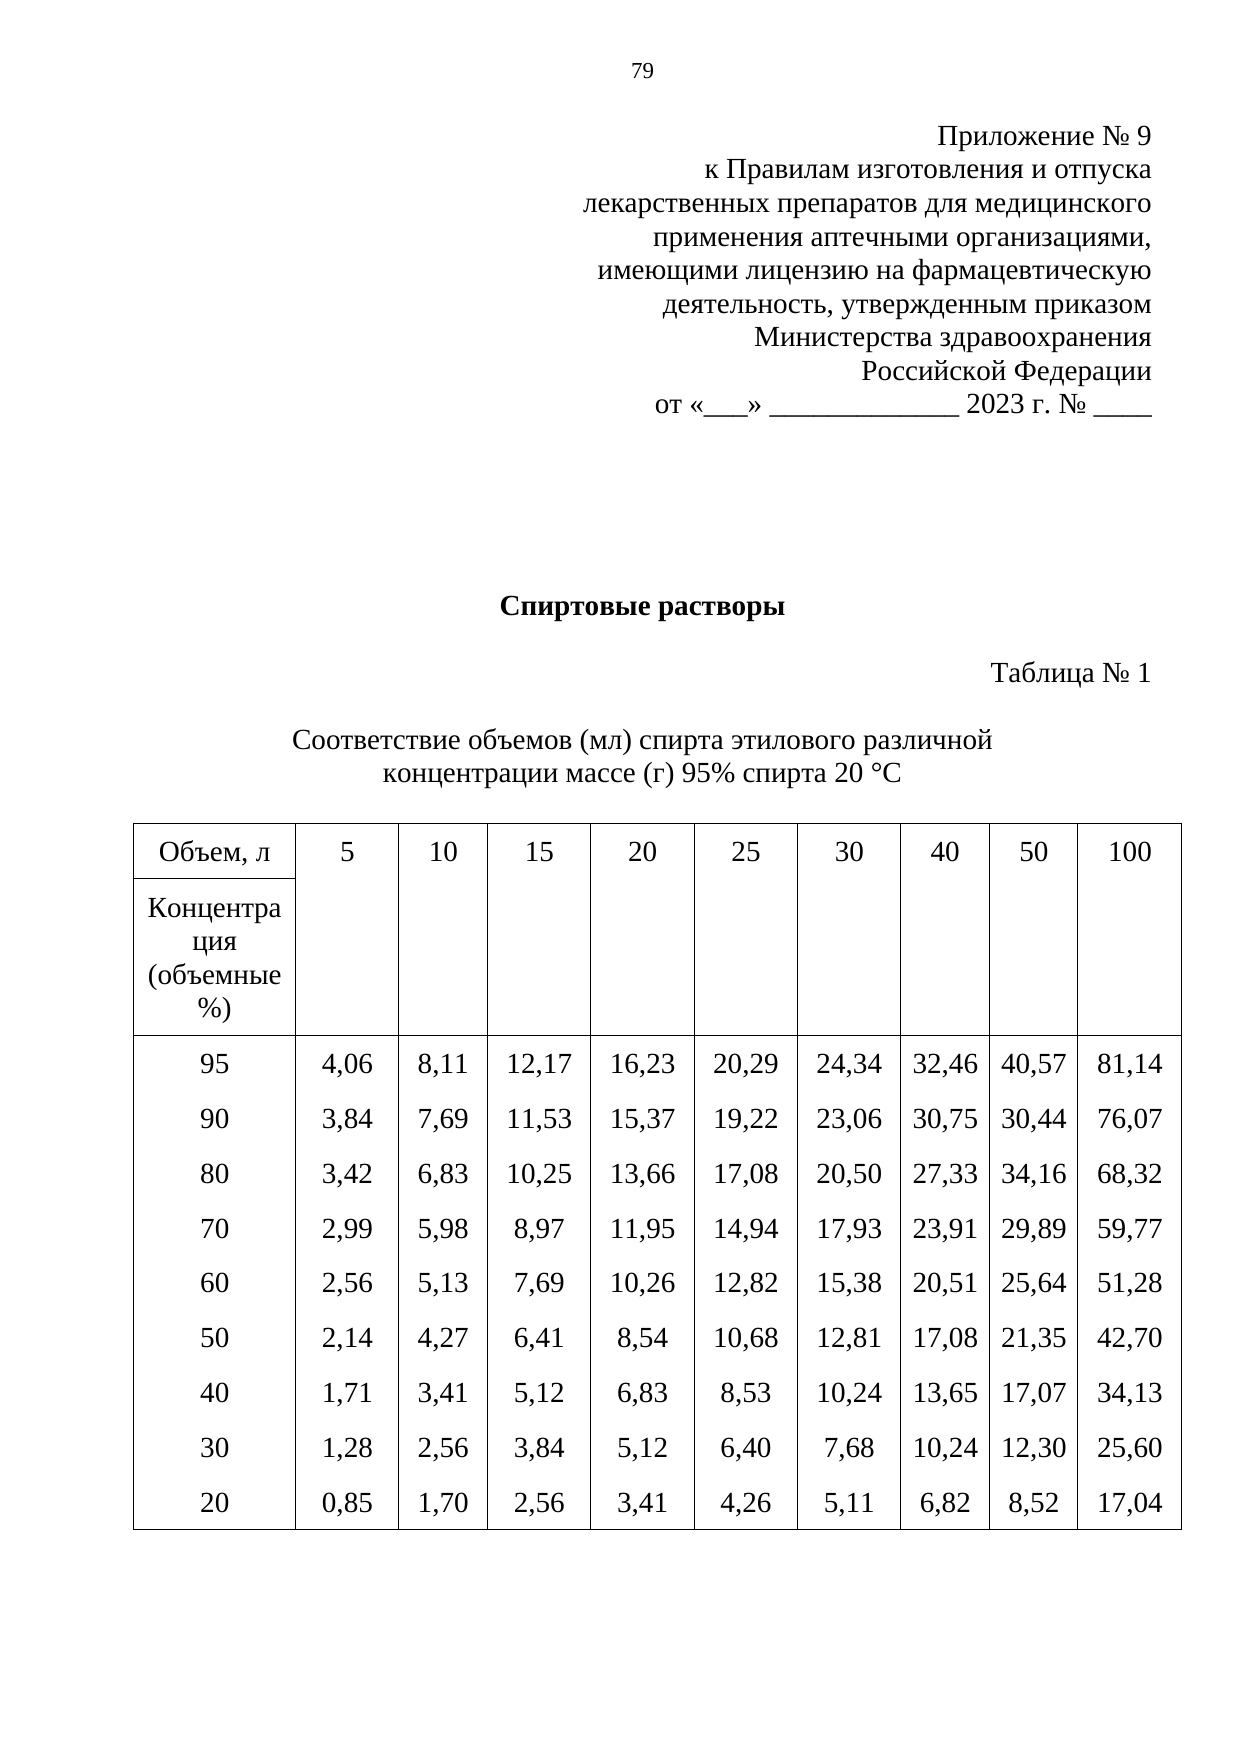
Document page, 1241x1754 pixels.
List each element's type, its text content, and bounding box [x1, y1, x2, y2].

table_cell 81,14 [1078, 1036, 1181, 1091]
table_cell 10,25 [488, 1145, 590, 1200]
table_cell 6,41 [488, 1310, 590, 1364]
text Спиртовые растворы [133, 588, 1152, 621]
table_cell 30 [134, 1419, 295, 1474]
table_header 50 [990, 824, 1077, 1035]
table_cell 6,83 [591, 1365, 694, 1419]
table_header 100 [1078, 824, 1181, 1035]
table_cell 70 [134, 1200, 295, 1255]
table_header 5 [296, 824, 398, 1035]
table_cell 20,29 [695, 1036, 797, 1091]
table_cell 27,33 [901, 1145, 989, 1200]
table_cell 7,69 [488, 1255, 590, 1310]
table_cell 20,50 [798, 1145, 900, 1200]
text деятельность, утвержденным приказом [133, 286, 1152, 319]
text Приложение № 9 [133, 118, 1152, 152]
table_cell 8,11 [399, 1036, 487, 1091]
table_cell 8,97 [488, 1200, 590, 1255]
table_header 20 [591, 824, 694, 1035]
table_cell 20,51 [901, 1255, 989, 1310]
table_cell 12,30 [990, 1419, 1077, 1474]
table_cell 7,68 [798, 1419, 900, 1474]
table_cell 3,41 [399, 1365, 487, 1419]
table_cell 17,08 [695, 1145, 797, 1200]
table_cell 10,24 [798, 1365, 900, 1419]
table_cell 34,16 [990, 1145, 1077, 1200]
table_cell 17,07 [990, 1365, 1077, 1419]
table_cell 13,65 [901, 1365, 989, 1419]
table_cell 7,69 [399, 1091, 487, 1145]
table_cell 5,11 [798, 1474, 900, 1529]
table_cell 68,32 [1078, 1145, 1181, 1200]
table_cell 10,68 [695, 1310, 797, 1364]
table_cell 8,52 [990, 1474, 1077, 1529]
table_cell 24,34 [798, 1036, 900, 1091]
table_cell 15,37 [591, 1091, 694, 1145]
table_cell 13,66 [591, 1145, 694, 1200]
table_cell 8,54 [591, 1310, 694, 1364]
table_header 30 [798, 824, 900, 1035]
text Министерства здравоохранения [133, 319, 1152, 353]
table_cell 51,28 [1078, 1255, 1181, 1310]
table_cell 50 [134, 1310, 295, 1364]
text Российской Федерации [133, 353, 1152, 386]
table_cell 21,35 [990, 1310, 1077, 1364]
table_cell 90 [134, 1091, 295, 1145]
table_header 15 [488, 824, 590, 1035]
text имеющими лицензию на фармацевтическую [133, 252, 1152, 286]
table_cell 10,24 [901, 1419, 989, 1474]
table_cell 30,75 [901, 1091, 989, 1145]
text Таблица № 1 [133, 655, 1152, 688]
table_cell 3,84 [488, 1419, 590, 1474]
table_cell 25,60 [1078, 1419, 1181, 1474]
table_cell 16,23 [591, 1036, 694, 1091]
table_cell 12,17 [488, 1036, 590, 1091]
table_cell 2,99 [296, 1200, 398, 1255]
table_cell 42,70 [1078, 1310, 1181, 1364]
table_cell 5,98 [399, 1200, 487, 1255]
table_cell 19,22 [695, 1091, 797, 1145]
table_cell 2,14 [296, 1310, 398, 1364]
table_cell 11,53 [488, 1091, 590, 1145]
table_header 40 [901, 824, 989, 1035]
table_cell 4,27 [399, 1310, 487, 1364]
text лекарственных препаратов для медицинского [133, 185, 1152, 219]
text к Правилам изготовления и отпуска [133, 152, 1152, 185]
table_cell 14,94 [695, 1200, 797, 1255]
table_cell 17,08 [901, 1310, 989, 1364]
table_cell 3,42 [296, 1145, 398, 1200]
table_cell 59,77 [1078, 1200, 1181, 1255]
table_cell 25,64 [990, 1255, 1077, 1310]
table_cell 12,82 [695, 1255, 797, 1310]
table_cell 3,41 [591, 1474, 694, 1529]
text концентрации массе (г) 95% спирта 20 °C [133, 755, 1152, 789]
table_cell 1,70 [399, 1474, 487, 1529]
table_header Объем, л [134, 824, 295, 878]
table_cell 4,06 [296, 1036, 398, 1091]
table_cell 40,57 [990, 1036, 1077, 1091]
table_cell 12,81 [798, 1310, 900, 1364]
table_cell 17,93 [798, 1200, 900, 1255]
table_cell 60 [134, 1255, 295, 1310]
text от «___» _____________ 2023 г. № ____ [133, 386, 1152, 420]
table_header 10 [399, 824, 487, 1035]
table_cell 15,38 [798, 1255, 900, 1310]
table_cell 10,26 [591, 1255, 694, 1310]
table_cell 6,83 [399, 1145, 487, 1200]
table_cell 80 [134, 1145, 295, 1200]
table_cell 2,56 [399, 1419, 487, 1474]
table_header 25 [695, 824, 797, 1035]
table_cell 2,56 [488, 1474, 590, 1529]
table_cell 76,07 [1078, 1091, 1181, 1145]
table_cell 40 [134, 1365, 295, 1419]
table_cell 17,04 [1078, 1474, 1181, 1529]
text Соответствие объемов (мл) спирта этилового различной [133, 722, 1152, 755]
table_cell 20 [134, 1474, 295, 1529]
table_cell 6,40 [695, 1419, 797, 1474]
table_cell 11,95 [591, 1200, 694, 1255]
table_cell 5,13 [399, 1255, 487, 1310]
table_cell 23,06 [798, 1091, 900, 1145]
table_cell 30,44 [990, 1091, 1077, 1145]
table_cell 0,85 [296, 1474, 398, 1529]
text применения аптечными организациями, [133, 219, 1152, 252]
table_cell 32,46 [901, 1036, 989, 1091]
table_cell 5,12 [591, 1419, 694, 1474]
table_cell Концентрация (объемные %) [134, 879, 295, 1035]
table_cell 1,28 [296, 1419, 398, 1474]
table_cell 95 [134, 1036, 295, 1091]
table_cell 6,82 [901, 1474, 989, 1529]
table_cell 29,89 [990, 1200, 1077, 1255]
table_cell 34,13 [1078, 1365, 1181, 1419]
table_cell 8,53 [695, 1365, 797, 1419]
table_cell 5,12 [488, 1365, 590, 1419]
table_cell 23,91 [901, 1200, 989, 1255]
table_cell 3,84 [296, 1091, 398, 1145]
table_cell 1,71 [296, 1365, 398, 1419]
table_cell 4,26 [695, 1474, 797, 1529]
table_cell 2,56 [296, 1255, 398, 1310]
